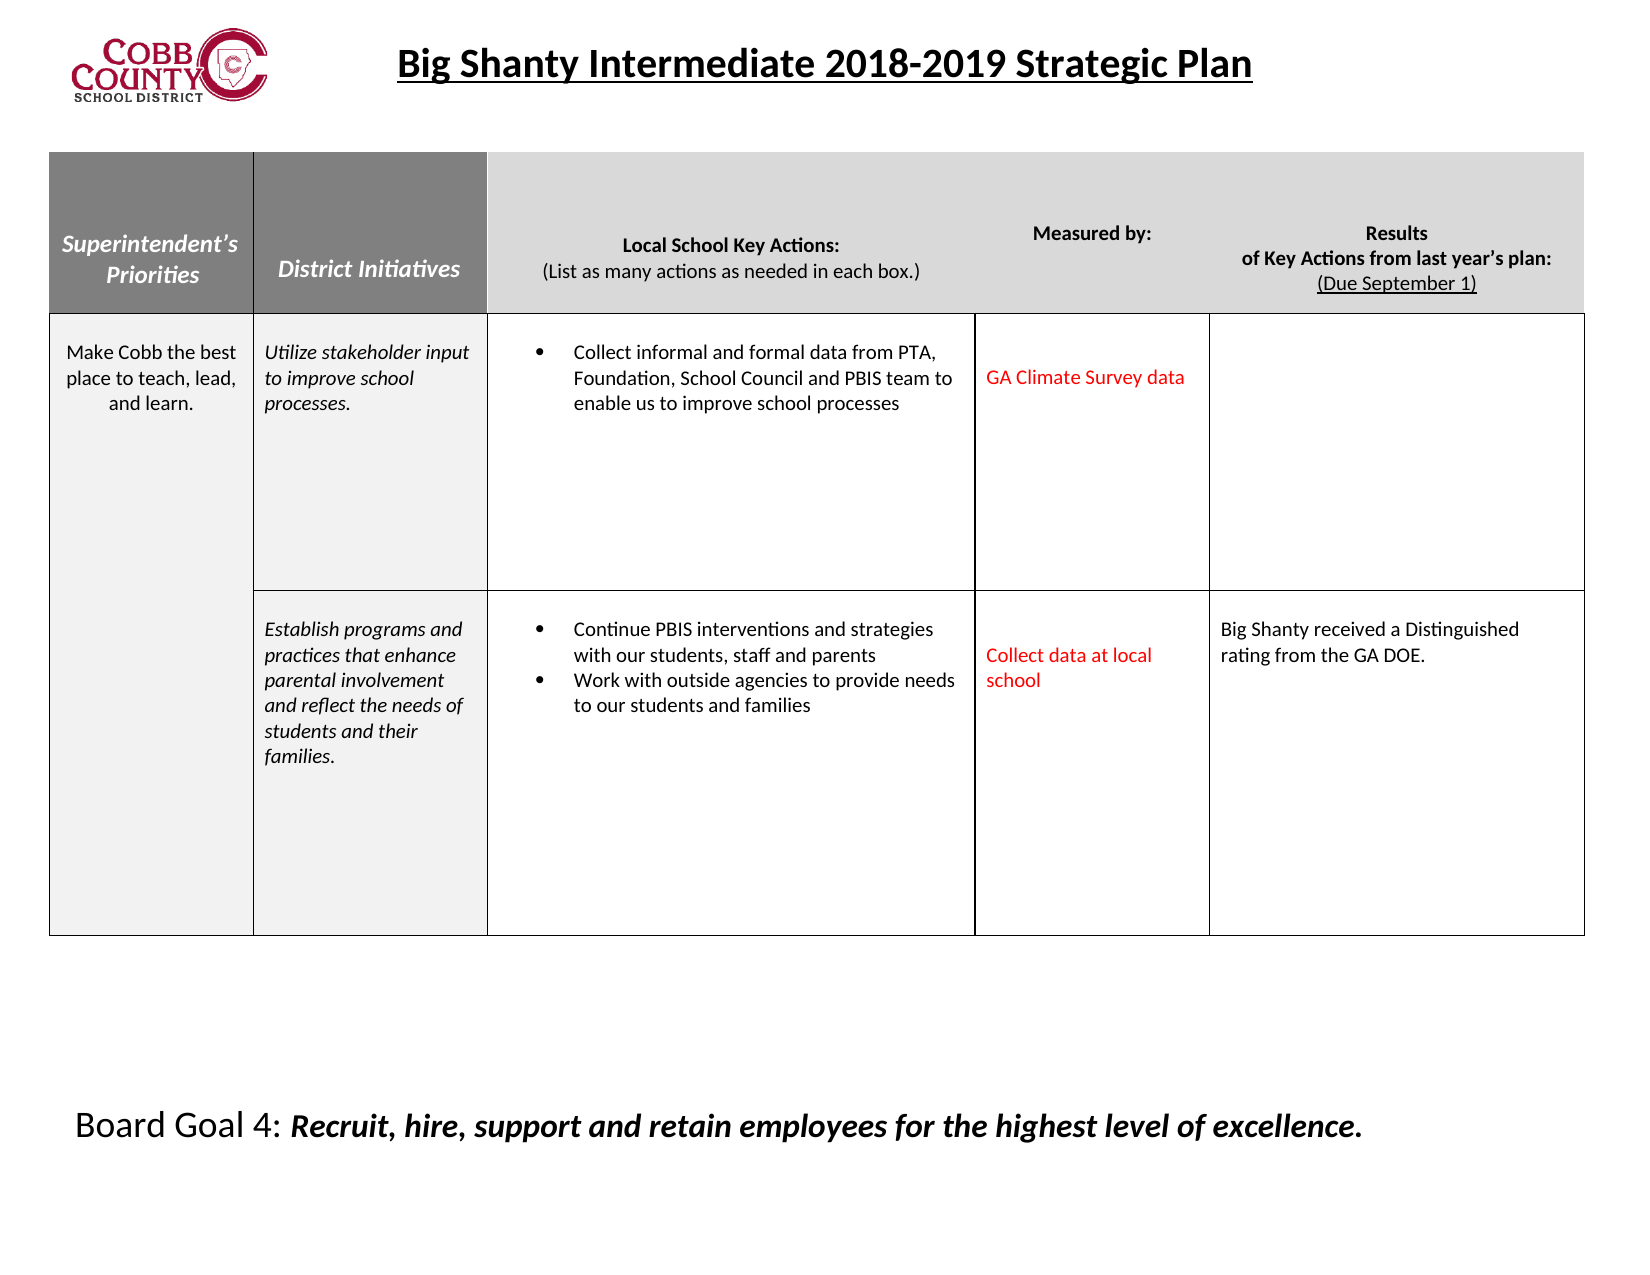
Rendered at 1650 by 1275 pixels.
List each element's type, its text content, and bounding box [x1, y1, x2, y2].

table_cell Establish programs and practices that enhance parental involvement and reflect the needs of students and their families. [254, 591, 487, 935]
table_header Superintendent’s Priorities [49, 152, 253, 313]
table_cell Collect data at local school [976, 591, 1209, 935]
table_cell Make Cobb the best place to teach, lead, and learn. [50, 314, 253, 935]
table_header Results of Key Actions from last year’s plan: (Due September 1) [1209, 152, 1584, 313]
table_header Local School Key Actions: (List as many actions as needed in each box.) [488, 152, 975, 313]
table_cell Utilize stakeholder input to improve school processes. [254, 314, 487, 590]
table_header District Initiatives [254, 152, 487, 313]
text Board Goal 4: Recruit, hire, support and retain employees for the highest level of excellence. [75, 1101, 1575, 1147]
table_cell Collect informal and formal data from PTA, Foundation, School Council and PBIS team to enable us to improve school processes [488, 314, 974, 590]
table_cell [1210, 314, 1584, 590]
picture [71, 28, 268, 102]
table_cell Big Shanty received a Distinguished rating from the GA DOE. [1210, 591, 1584, 935]
table_cell GA Climate Survey data [976, 314, 1209, 590]
table_cell Continue PBIS interventions and strategies with our students, staff and parents Work with outside agencies to provide needs to our students and families [488, 591, 974, 935]
table_header Measured by: [975, 152, 1209, 313]
